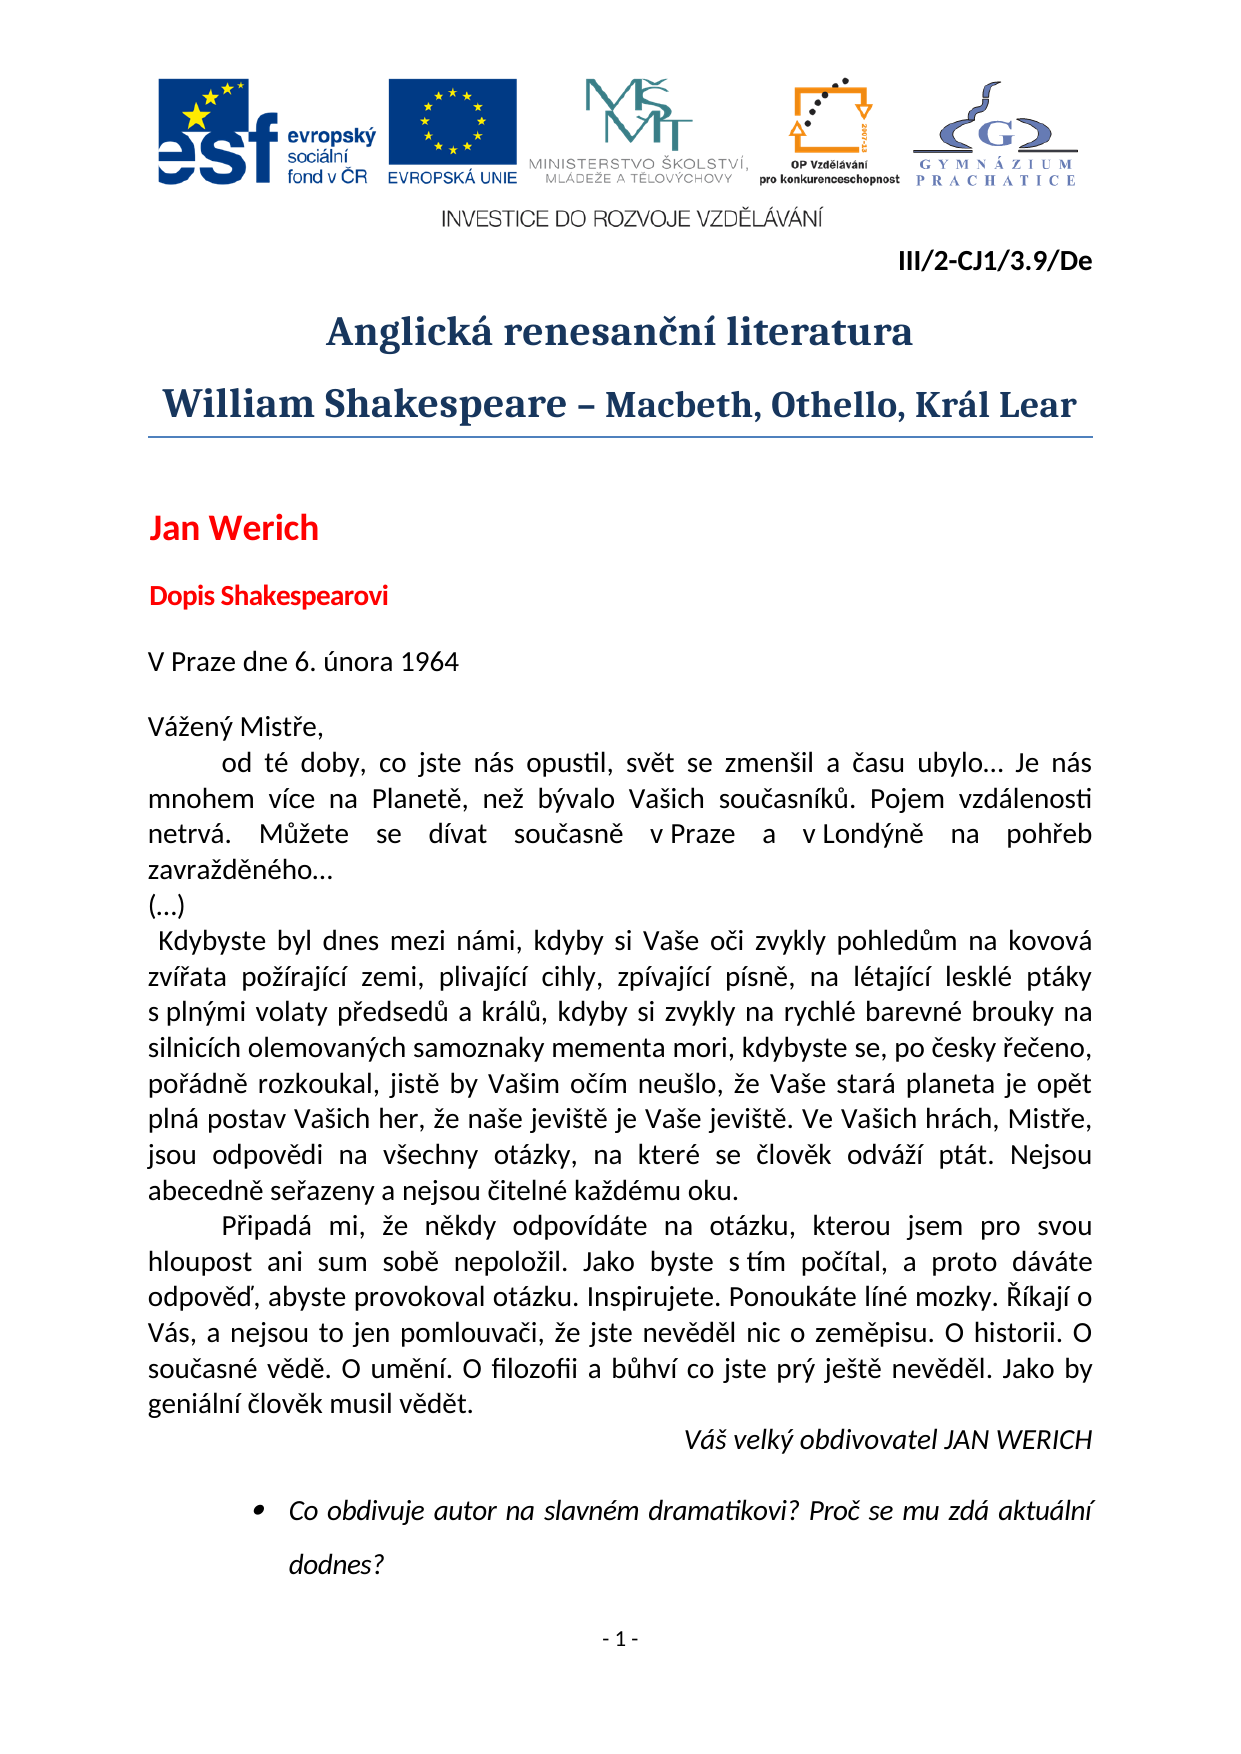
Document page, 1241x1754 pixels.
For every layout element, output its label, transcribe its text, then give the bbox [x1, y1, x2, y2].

text (…) [148, 887, 1093, 922]
title Anglická renesanční literatura William Shakespeare – Macbeth, Othello, Král Lear [148, 308, 1093, 436]
text V Praze dne 6. února 1964 [148, 643, 1093, 678]
text Vážený Mistře, [148, 708, 1093, 744]
list Co obdivuje autor na slavném dramatikovi? Proč se mu zdá aktuální dodnes? [251, 1492, 1093, 1581]
text Připadá mi, že někdy odpovídáte na otázku, kterou jsem pro svou hloupost ani sum sobě nepoložil. Jako byste s tím počítal, a proto dáváte odpověď, abyste provokoval otázku. Inspirujete. Ponoukáte líné mozky. Říkají o Vás, a nejsou to jen pomlouvači, že jste nevěděl nic o zeměpisu. O historii. O současné vědě. O umění. O filozofii a bůhví co jste prý ještě nevěděl. Jako by geniální člověk musil vědět. [148, 1207, 1093, 1421]
text Jan Werich [149, 503, 1093, 549]
text III/2-CJ1/3.9/De [148, 242, 1093, 278]
text Kdybyste byl dnes mezi námi, kdyby si Vaše oči zvykly pohledům na kovová zvířata požírající zemi, plivající cihly, zpívající písně, na létající lesklé ptáky s plnými volaty předsedů a králů, kdyby si zvykly na rychlé barevné brouky na silnicích olemovaných samoznaky mementa mori, kdybyste se, po česky řečeno, pořádně rozkoukal, jistě by Vašim očím neušlo, že Vaše stará planeta je opět plná postav Vašich her, že naše jeviště je Vaše jeviště. Ve Vašich hrách, Mistře, jsou odpovědi na všechny otázky, na které se člověk odváží ptát. Nejsou abecedně seřazeny a nejsou čitelné každému oku. [148, 922, 1093, 1207]
text Dopis Shakespearovi [149, 577, 1093, 613]
picture [147, 73, 1091, 243]
text od té doby, co jste nás opustil, svět se zmenšil a času ubylo… Je nás mnohem více na Planetě, než bývalo Vašich současníků. Pojem vzdálenosti netrvá. Můžete se dívat současně v Praze a v Londýně na pohřeb zavražděného… [148, 744, 1093, 887]
text Váš velký obdivovatel JAN WERICH [148, 1421, 1093, 1457]
